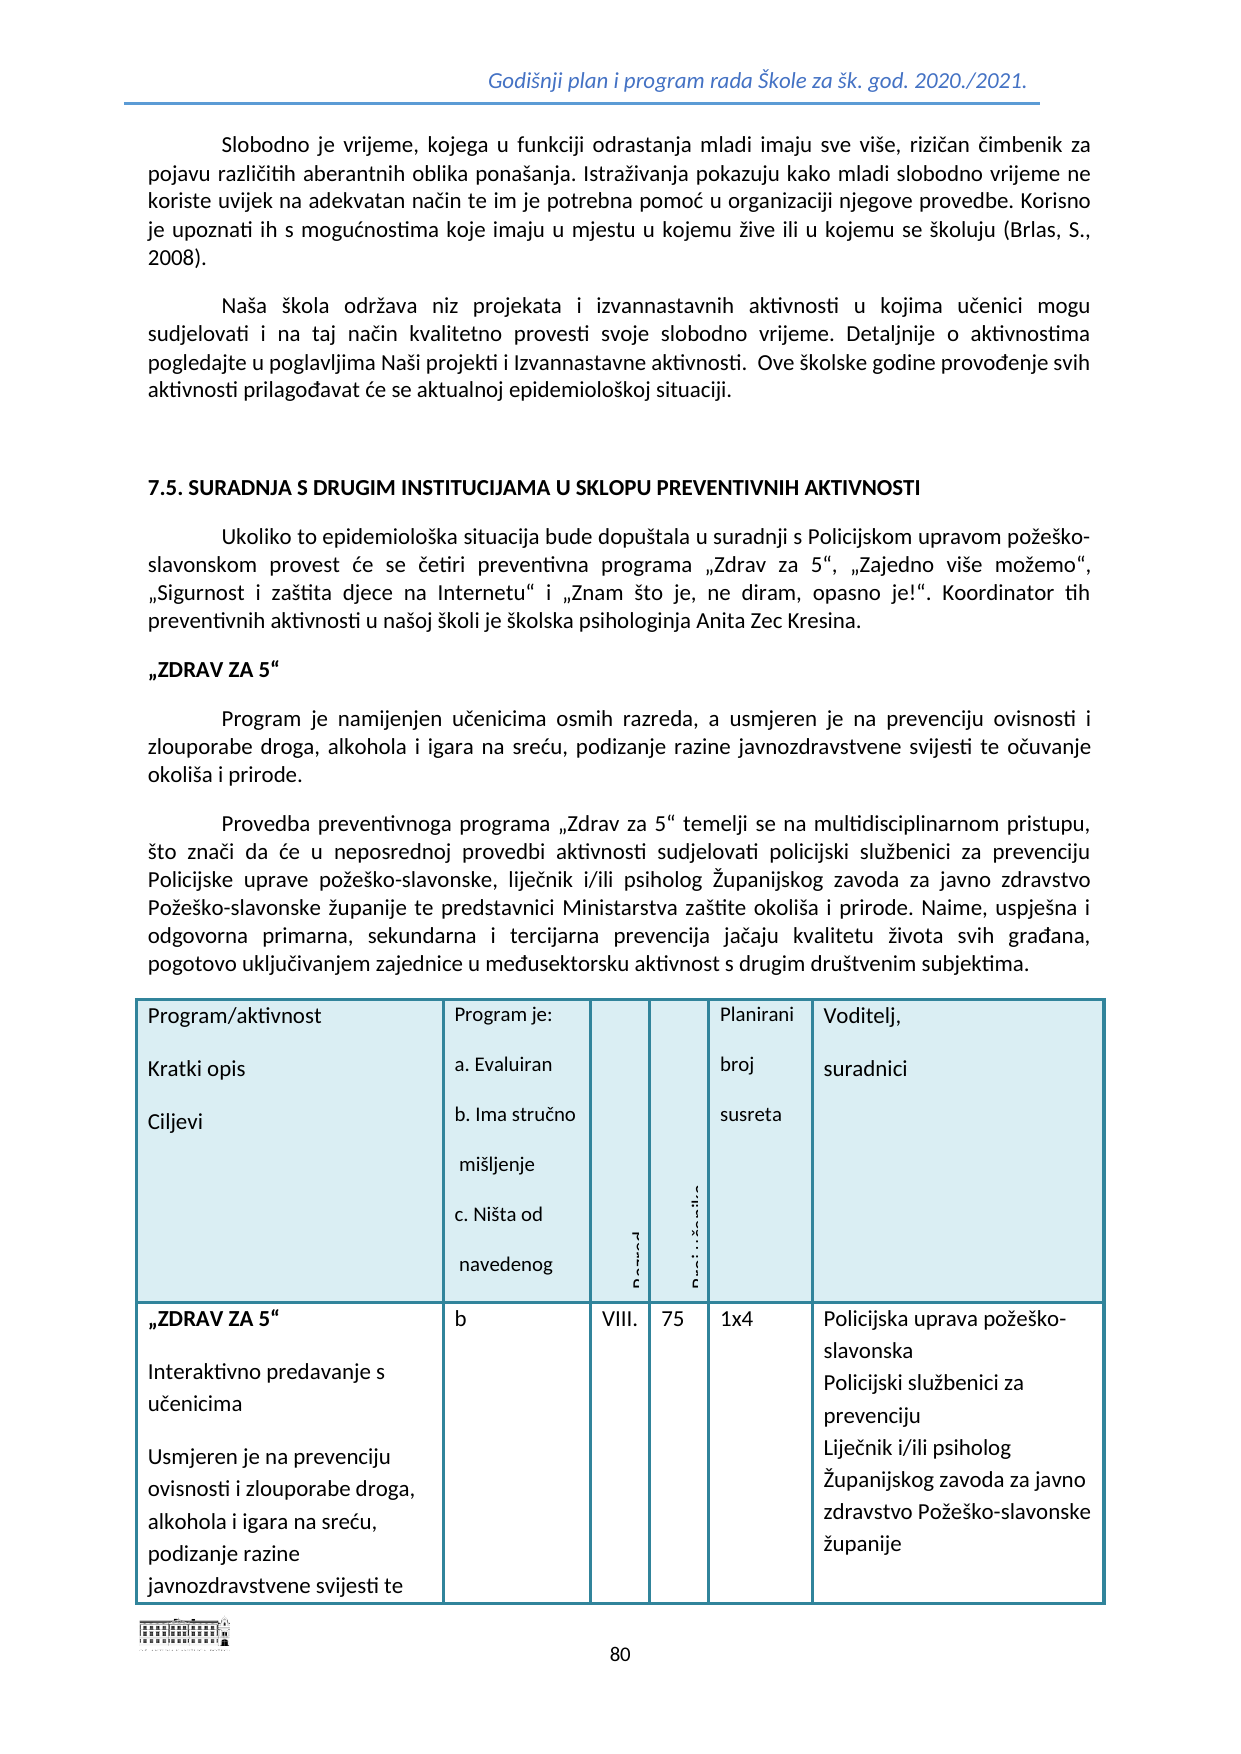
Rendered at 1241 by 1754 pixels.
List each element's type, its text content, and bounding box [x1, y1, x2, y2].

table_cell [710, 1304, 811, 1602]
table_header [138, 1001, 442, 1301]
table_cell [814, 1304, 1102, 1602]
text Ukoliko to epidemiološka situacija bude dopuštala u suradnji s Policijskom upravom požeško-slavonskom provest će se četiri preventivna programa „Zdrav za 5“, „Zajedno više možemo“, „Sigurnost i zaštita djece na Internetu“ i „Znam što je, ne diram, opasno je!“. Koordinator tih preventivnih aktivnosti u našoj školi je školska psihologinja Anita Zec Kresina. [148, 522, 1092, 634]
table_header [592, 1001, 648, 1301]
text Provedba preventivnoga programa „Zdrav za 5“ temelji se na multidisciplinarnom pristupu, što znači da će u neposrednoj provedbi aktivnosti sudjelovati policijski službenici za prevenciju Policijske uprave požeško-slavonske, liječnik i/ili psiholog Županijskog zavoda za javno zdravstvo Požeško-slavonske županije te predstavnici Ministarstva zaštite okoliša i prirode. Naime, uspješna i odgovorna primarna, sekundarna i tercijarna prevencija jačaju kvalitetu života svih građana, pogotovo uključivanjem zajednice u međusektorsku aktivnost s drugim društvenim subjektima. [148, 809, 1092, 977]
text Program je namijenjen učenicima osmih razreda, a usmjeren je na prevenciju ovisnosti i zlouporabe droga, alkohola i igara na sreću, podizanje razine javnozdravstvene svijesti te očuvanje okoliša i prirode. [148, 704, 1092, 788]
text 7.5. SURADNJA S DRUGIM INSTITUCIJAMA U SKLOPU PREVENTIVNIH AKTIVNOSTI [148, 473, 1092, 501]
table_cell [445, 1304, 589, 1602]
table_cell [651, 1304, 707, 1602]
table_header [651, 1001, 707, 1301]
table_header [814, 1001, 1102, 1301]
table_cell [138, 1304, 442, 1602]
text „ZDRAV ZA 5“ [148, 655, 1092, 683]
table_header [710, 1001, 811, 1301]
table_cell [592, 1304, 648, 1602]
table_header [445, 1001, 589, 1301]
text Slobodno je vrijeme, kojega u funkciji odrastanja mladi imaju sve više, rizičan čimbenik za pojavu različitih aberantnih oblika ponašanja. Istraživanja pokazuju kako mladi slobodno vrijeme ne koriste uvijek na adekvatan način te im je potrebna pomoć u organizaciji njegove provedbe. Korisno je upoznati ih s mogućnostima koje imaju u mjestu u kojemu žive ili u kojemu se školuju (Brlas, S., 2008). [148, 131, 1092, 271]
text Naša škola održava niz projekata i izvannastavnih aktivnosti u kojima učenici mogu sudjelovati i na taj način kvalitetno provesti svoje slobodno vrijeme. Detaljnije o aktivnostima pogledajte u poglavljima Naši projekti i Izvannastavne aktivnosti. Ove školske godine provođenje svih aktivnosti prilagođavat će se aktualnoj epidemiološkoj situaciji. [148, 292, 1092, 404]
